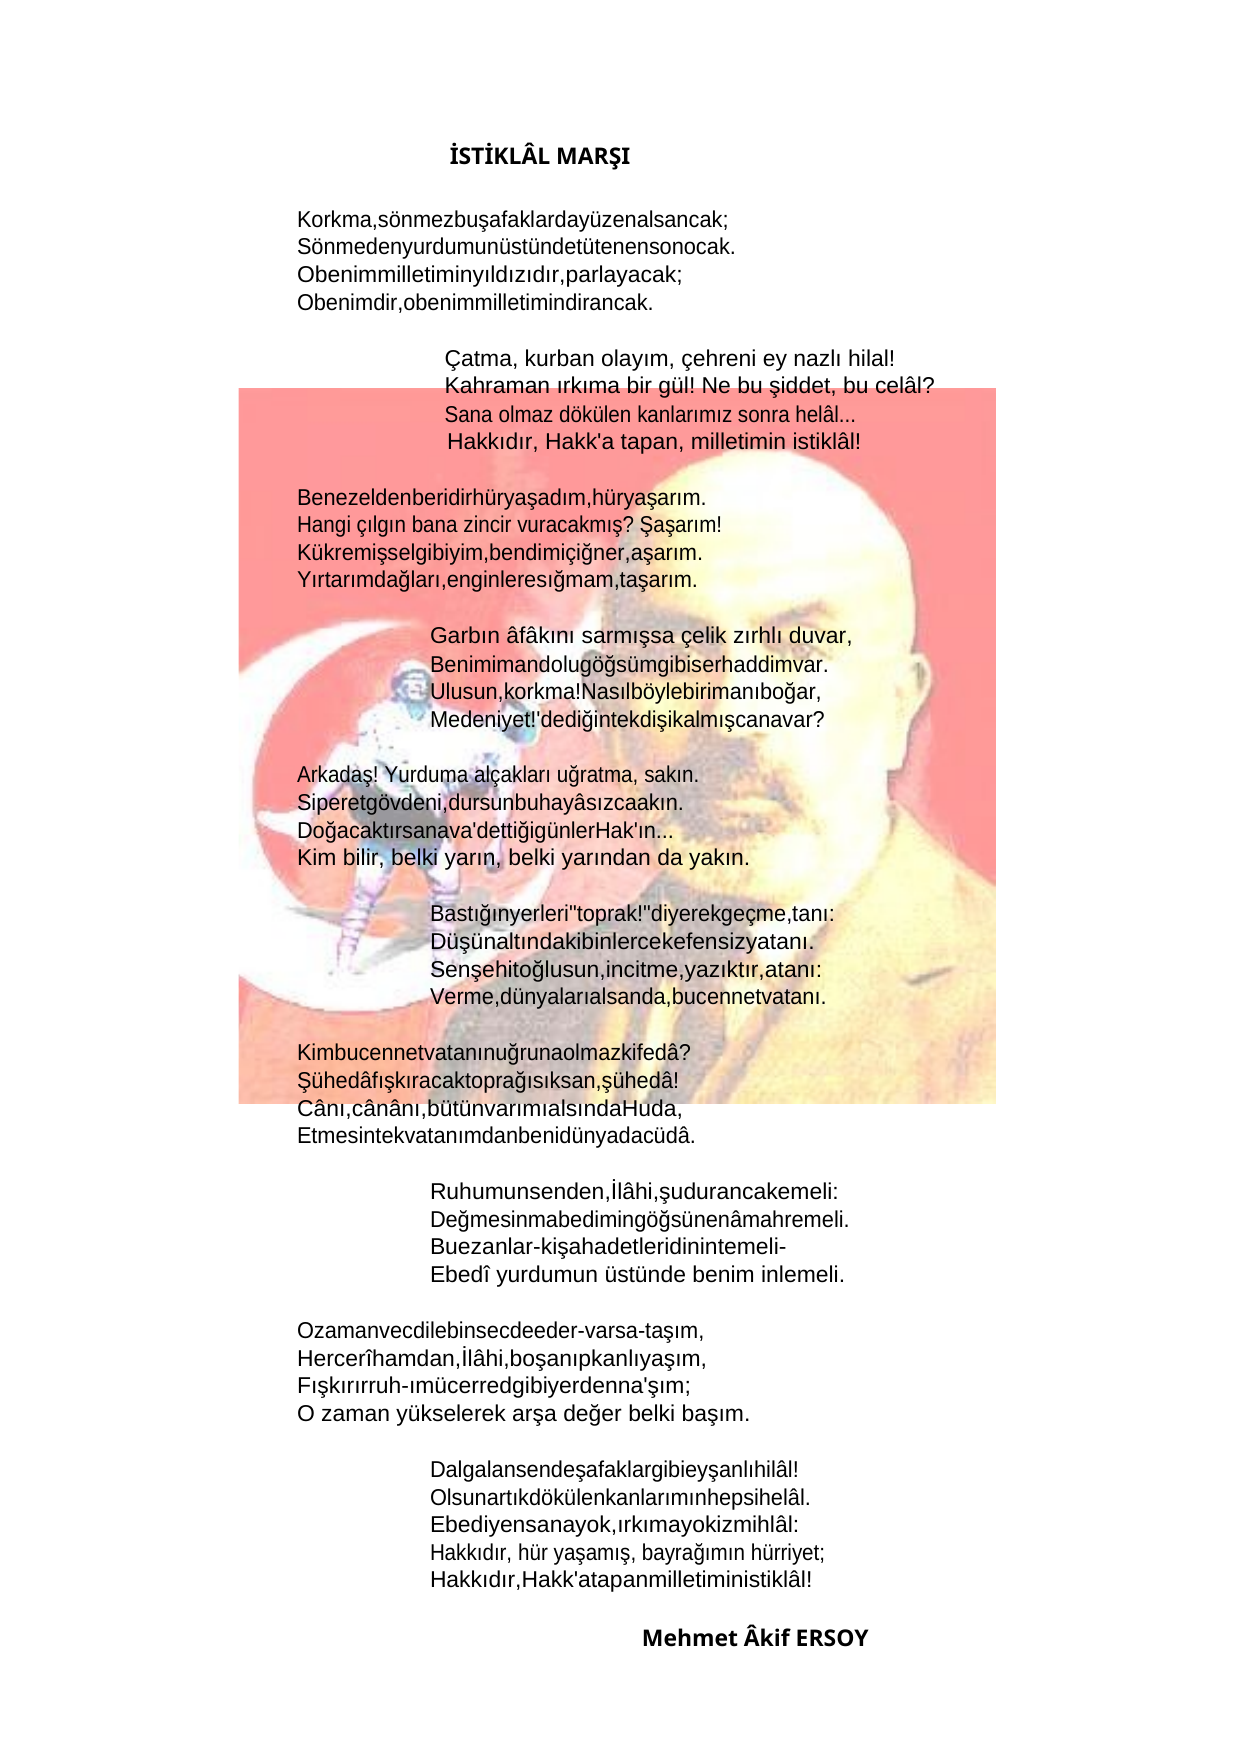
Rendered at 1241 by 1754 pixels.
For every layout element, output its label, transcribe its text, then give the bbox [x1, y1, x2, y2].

text Benezeldenberidirhüryaşadım,hüryaşarım. Hangi çılgın bana zincir vuracakmış? Şaşarım! Kükremişselgibiyim,bendimiçiğner,aşarım. Yırtarımdağları,enginleresığmam,taşarım. [297, 484, 725, 593]
text Kimbucennetvatanınuğrunaolmazkifedâ? Şühedâfışkıracaktoprağısıksan,şühedâ! [297, 1039, 717, 1093]
text O zaman yükselerek arşa değer belki başım. [297, 1400, 1123, 1426]
text Çatma, kurban olayım, çehreni ey nazlı hilal! [444, 344, 1123, 371]
text Arkadaş! Yurduma alçakları uğratma, sakın. Siperetgövdeni,dursunbuhayâsızcaakın. Doğacaktırsanava'dettiğigünlerHak'ın... [297, 761, 699, 843]
text Kim bilir, belki yarın, belki yarından da yakın. [297, 844, 1123, 871]
picture [238, 388, 996, 1104]
text Cânı,cânânı,bütünvarımıalsındaHuda, Etmesintekvatanımdanbenidünyadacüdâ. [297, 1095, 711, 1149]
text Benimimandolugöğsümgibiserhaddimvar. Ulusun,korkma!Nasılböylebirimanıboğar, Medeniyet!'dediğintekdişikalmışcanavar? [430, 651, 849, 732]
text Ozamanvecdilebinsecdeeder-varsa-taşım, Hercerîhamdan,İlâhi,boşanıpkanlıyaşım, Fışkırırruh-ımücerredgibiyerdenna'şım; [297, 1317, 727, 1398]
text Garbın âfâkını sarmışsa çelik zırhlı duvar, [430, 622, 1123, 649]
text Bastığınyerleri"toprak!"diyerekgeçme,tanı: Düşünaltındakibinlercekefensizyatanı. [430, 900, 855, 954]
text Ruhumunsenden,İlâhi,şudurancakemeli: Değmesinmabedimingöğsünenâmahremeli. Buezanlar-kişahadetleridinintemeli- [430, 1178, 858, 1260]
text Sana olmaz dökülen kanlarımız sonra helâl... Hakkıdır, Hakk'a tapan, milletimin istiklâl! [444, 401, 863, 454]
text Mehmet Âkif ERSOY [642, 1622, 1123, 1653]
text İSTİKLÂL MARŞI [449, 140, 1123, 171]
text Senşehitoğlusun,incitme,yazıktır,atanı: Verme,dünyalarıalsanda,bucennetvatanı. [430, 956, 845, 1010]
text Kahraman ırkıma bir gül! Ne bu şiddet, bu celâl? [444, 372, 1123, 399]
text Obenimdir,obenimmilletimindirancak. [297, 288, 1123, 315]
text Korkma,sönmezbuşafaklardayüzenalsancak; Sönmedenyurdumunüstündetütenensonocak. Obenimmilletiminyıldızıdır,parlayacak; [297, 206, 758, 287]
text Dalgalansendeşafaklargibieyşanlıhilâl! Olsunartıkdökülenkanlarımınhepsihelâl. Ebediyensanayok,ırkımayokizmihlâl: Hakkıdır, hür yaşamış, bayrağımın hürriyet; Hakkıdır,Hakk'atapanmilletiministiklâl! [430, 1456, 863, 1593]
text Ebedî yurdumun üstünde benim inlemeli. [430, 1261, 1123, 1287]
